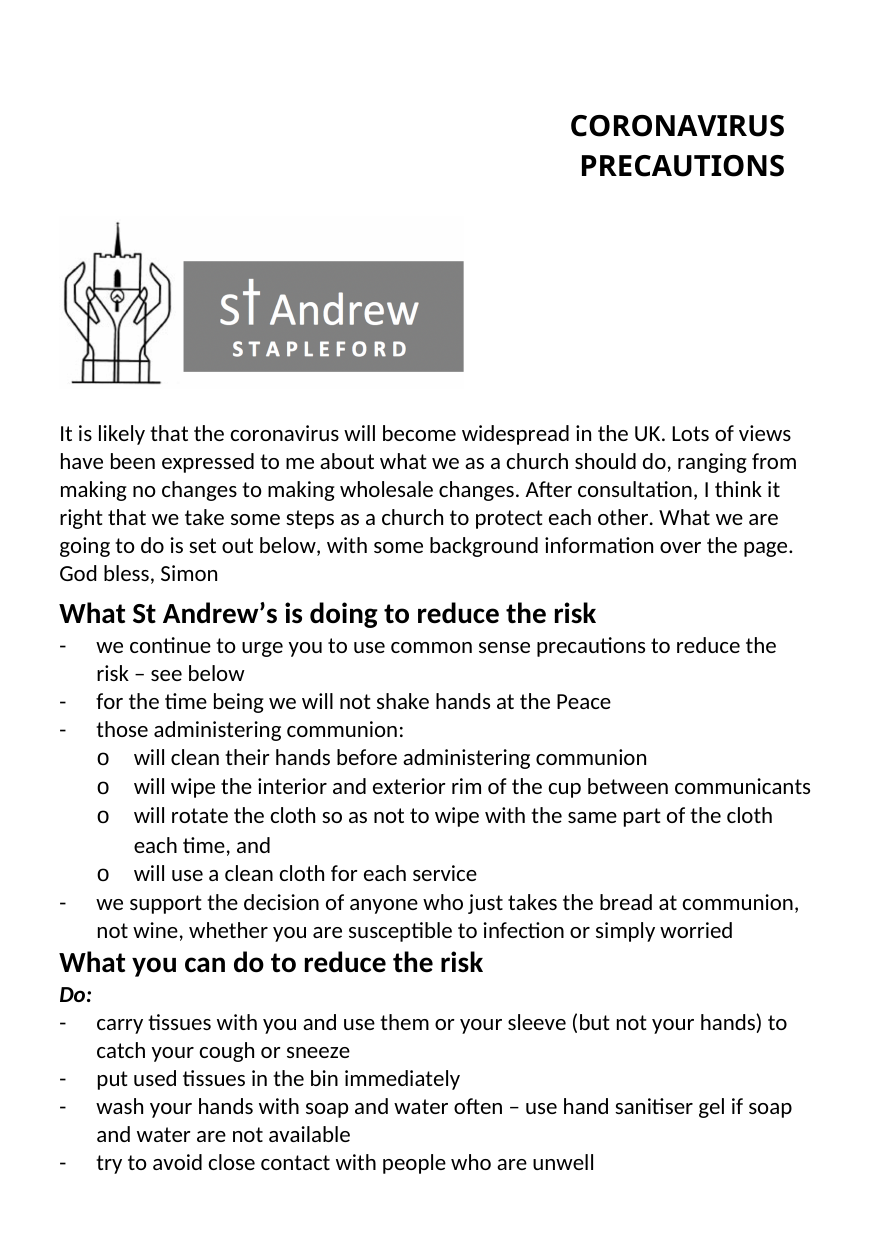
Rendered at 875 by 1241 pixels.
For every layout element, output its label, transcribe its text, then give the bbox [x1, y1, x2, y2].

list will clean their hands before administering communion [96, 743, 815, 772]
list we continue to urge you to use common sense precautions to reduce the risk – see below [59, 631, 815, 687]
table_header CORONAVIRUS PRECAUTIONS [471, 96, 796, 184]
text What you can do to reduce the risk [59, 944, 815, 980]
list will rotate the cloth so as not to wipe with the same part of the cloth each time, and [96, 802, 815, 859]
list put used tissues in the bin immediately [59, 1064, 815, 1092]
list carry tissues with you and use them or your sleeve (but not your hands) to catch your cough or sneeze [59, 1008, 815, 1064]
text What St Andrew’s is doing to reduce the risk [59, 596, 815, 631]
list try to avoid close contact with people who are unwell [59, 1148, 815, 1176]
list wash your hands with soap and water often – use hand sanitiser gel if soap and water are not available [59, 1092, 815, 1148]
list will use a clean cloth for each service [96, 859, 815, 888]
list for the time being we will not shake hands at the Peace [59, 687, 815, 715]
list will wipe the interior and exterior rim of the cup between communicants [96, 772, 815, 802]
text Do: [59, 980, 815, 1008]
list those administering communion: [59, 715, 815, 743]
list we support the decision of anyone who just takes the bread at communion, not wine, whether you are susceptible to infection or simply worried [59, 888, 815, 944]
picture [59, 216, 464, 389]
text It is likely that the coronavirus will become widespread in the UK. Lots of views have been expressed to me about what we as a church should do, ranging from making no changes to making wholesale changes. After consultation, I think it right that we take some steps as a church to protect each other. What we are going to do is set out below, with some background information over the page. God bless, Simon [59, 419, 815, 587]
